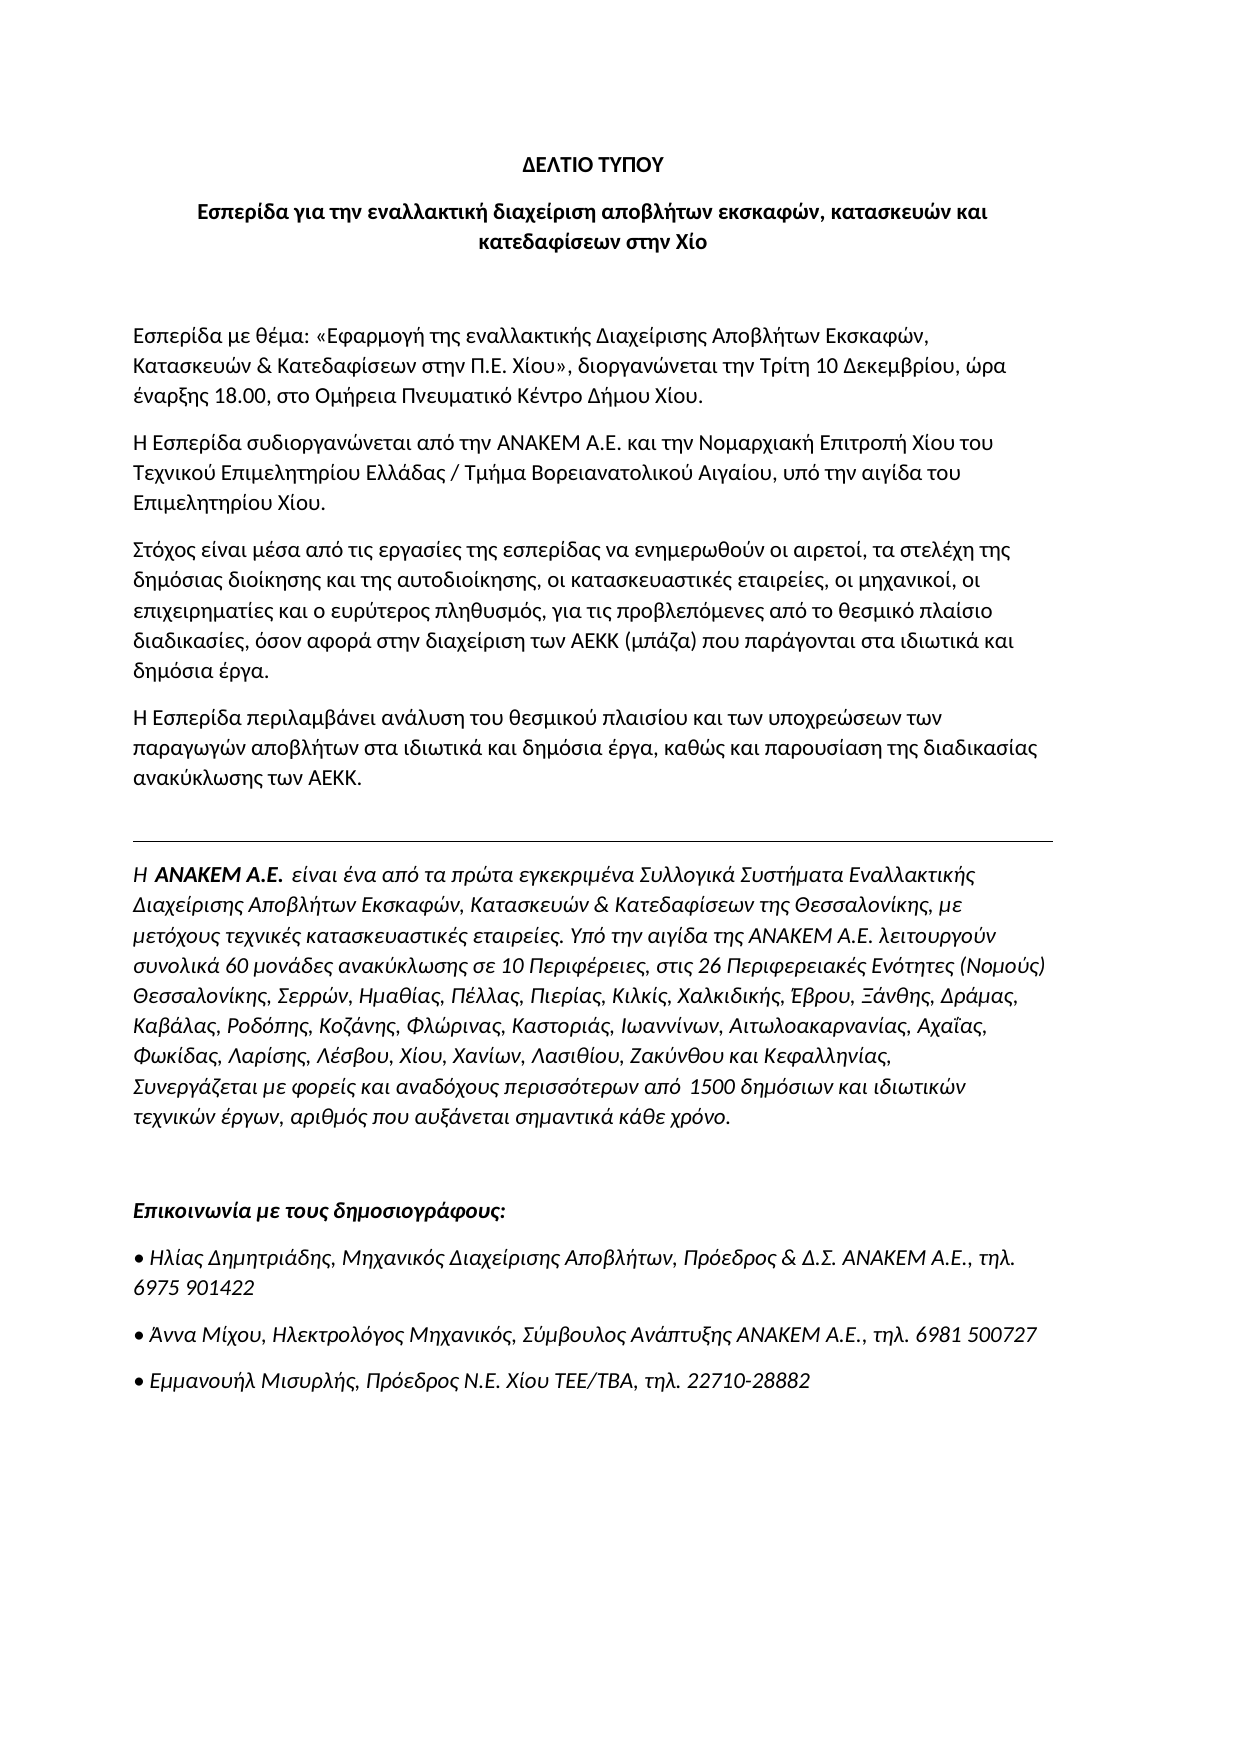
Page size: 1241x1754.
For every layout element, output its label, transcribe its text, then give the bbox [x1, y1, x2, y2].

text Επικοινωνία με τους δημοσιογράφους: [133, 1196, 1053, 1224]
text Εσπερίδα για την εναλλακτική διαχείριση αποβλήτων εκσκαφών, κατασκευών και κατεδαφίσεων στην Χίο [133, 197, 1053, 255]
text Εσπερίδα με θέμα: «Εφαρμογή της εναλλακτικής Διαχείρισης Αποβλήτων Εκσκαφών, Κατασκευών & Κατεδαφίσεων στην Π.Ε. Χίου», διοργανώνεται την Τρίτη 10 Δεκεμβρίου, ώρα έναρξης 18.00, στο Ομήρεια Πνευματικό Κέντρο Δήμου Χίου. [133, 321, 1053, 409]
text • Ηλίας Δημητριάδης, Μηχανικός Διαχείρισης Αποβλήτων, Πρόεδρος & Δ.Σ. ΑΝΑΚΕΜ Α.Ε., τηλ. 6975 901422 [133, 1243, 1053, 1301]
text Η ΑΝΑΚΕΜ Α.Ε. είναι ένα από τα πρώτα εγκεκριμένα Συλλογικά Συστήματα Εναλλακτικής Διαχείρισης Αποβλήτων Εκσκαφών, Κατασκευών & Κατεδαφίσεων της Θεσσαλονίκης, με μετόχους τεχνικές κατασκευαστικές εταιρείες. Υπό την αιγίδα της ΑΝΑΚΕΜ Α.Ε. λειτουργούν συνολικά 60 μονάδες ανακύκλωσης σε 10 Περιφέρειες, στις 26 Περιφερειακές Ενότητες (Νομούς) Θεσσαλονίκης, Σερρών, Ημαθίας, Πέλλας, Πιερίας, Κιλκίς, Χαλκιδικής, Έβρου, Ξάνθης, Δράμας, Καβάλας, Ροδόπης, Κοζάνης, Φλώρινας, Καστοριάς, Ιωαννίνων, Αιτωλοακαρνανίας, Αχαΐας, Φωκίδας, Λαρίσης, Λέσβου, Χίου, Χανίων, Λασιθίου, Ζακύνθου και Κεφαλληνίας, Συνεργάζεται με φορείς και αναδόχους περισσότερων από 1500 δημόσιων και ιδιωτικών τεχνικών έργων, αριθμός που αυξάνεται σημαντικά κάθε χρόνο. [133, 860, 1053, 1130]
text • Εμμανουήλ Μισυρλής, Πρόεδρος Ν.Ε. Χίου ΤΕΕ/ΤΒΑ, τηλ. 22710-28882 [133, 1367, 1053, 1395]
text Η Εσπερίδα περιλαμβάνει ανάλυση του θεσμικού πλαισίου και των υποχρεώσεων των παραγωγών αποβλήτων στα ιδιωτικά και δημόσια έργα, καθώς και παρουσίαση της διαδικασίας ανακύκλωσης των ΑΕΚΚ. [133, 703, 1053, 792]
text Η Εσπερίδα συδιοργανώνεται από την ΑΝΑΚΕΜ Α.Ε. και την Νομαρχιακή Επιτροπή Χίου του Τεχνικού Επιμελητηρίου Ελλάδας / Τμήμα Βορειανατολικού Αιγαίου, υπό την αιγίδα του Επιμελητηρίου Χίου. [133, 428, 1053, 517]
text Στόχος είναι μέσα από τις εργασίες της εσπερίδας να ενημερωθούν οι αιρετοί, τα στελέχη της δημόσιας διοίκησης και της αυτοδιοίκησης, οι κατασκευαστικές εταιρείες, οι μηχανικοί, οι επιχειρηματίες και ο ευρύτερος πληθυσμός, για τις προβλεπόμενες από το θεσμικό πλαίσιο διαδικασίες, όσον αφορά στην διαχείριση των ΑΕΚΚ (μπάζα) που παράγονται στα ιδιωτικά και δημόσια έργα. [133, 535, 1053, 684]
text • Άννα Μίχου, Ηλεκτρολόγος Μηχανικός, Σύμβουλος Ανάπτυξης ΑΝΑΚΕΜ Α.Ε., τηλ. 6981 500727 [133, 1320, 1053, 1348]
text ΔΕΛΤΙΟ ΤΥΠΟΥ [133, 150, 1053, 178]
